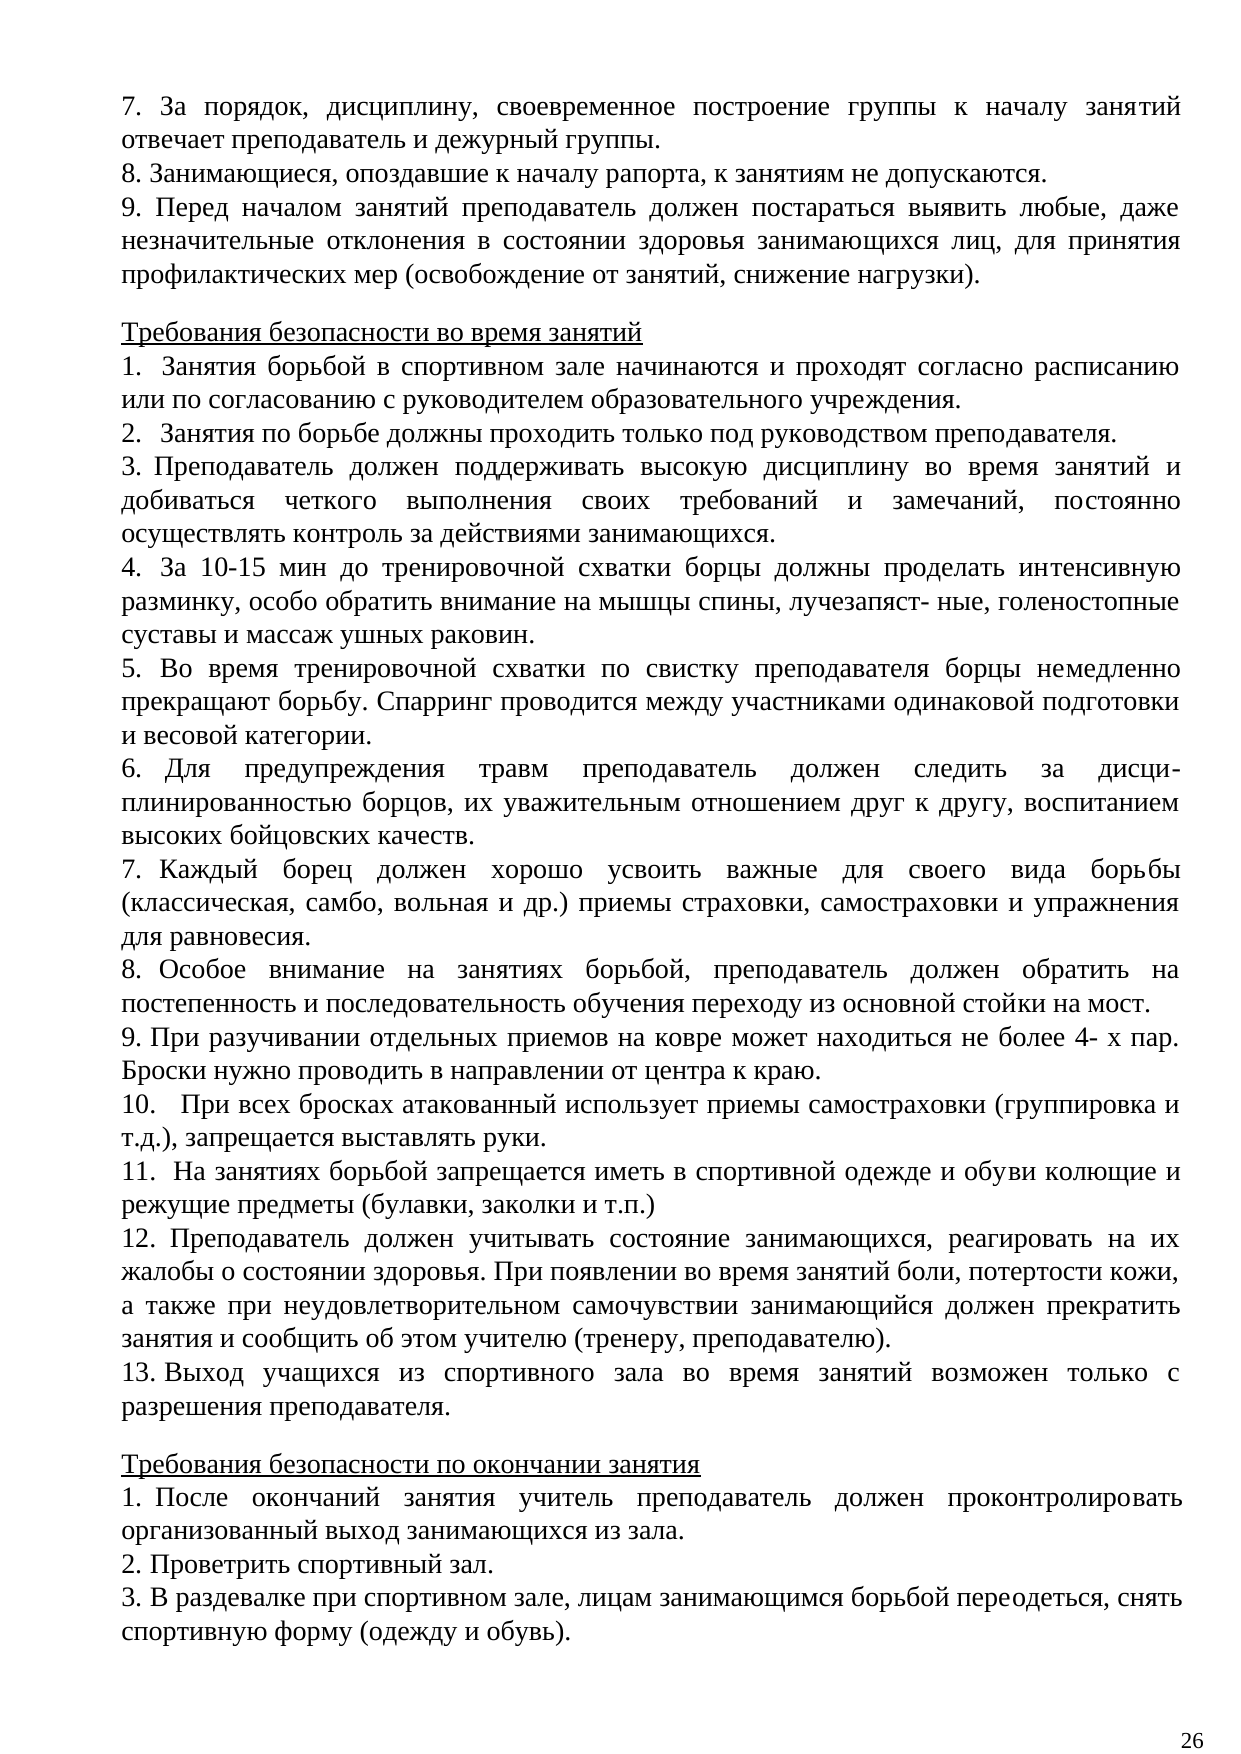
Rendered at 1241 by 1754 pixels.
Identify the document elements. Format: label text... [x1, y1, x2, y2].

text 8. Занимающиеся, опоздавшие к началу рапорта, к занятиям не допускаются. [121, 156, 1183, 189]
list На занятиях борьбой запрещается иметь в спортивной одежде и обуви колющие и режущие предметы (булавки, заколки и т.п.) [121, 1153, 1181, 1221]
list В раздевалке при спортивном зале, лицам занимающимся борьбой переодеться, снять спортивную форму (одежду и обувь). [121, 1580, 1183, 1647]
list При разучивании отдельных приемов на ковре может находиться не более 4- х пар. Броски нужно проводить в направлении от центра к краю. [121, 1019, 1181, 1086]
list Преподаватель должен учитывать состояние занимающихся, реагировать на их жалобы о состоянии здоровья. При появлении во время занятий боли, потертости кожи, а также при неудовлетворительном самочувствии занимающийся должен прекратить занятия и сообщить об этом учителю (тренеру, преподавателю). [121, 1221, 1181, 1355]
list После окончаний занятия учитель преподаватель должен проконтролировать организованный выход занимающихся из зала. [121, 1479, 1183, 1546]
list Особое внимание на занятиях борьбой, преподаватель должен обратить на постепенность и последовательность обучения переходу из основной стойки на мост. [121, 952, 1181, 1019]
list Преподаватель должен поддерживать высокую дисциплину во время занятий и добиваться четкого выполнения своих требований и замечаний, постоянно осуществлять контроль за действиями занимающихся. [121, 449, 1181, 550]
list При всех бросках атакованный использует приемы самостраховки (группировка и т.д.), запрещается выставлять руки. [121, 1086, 1181, 1153]
list Для предупреждения травм преподаватель должен следить за дисциплинированностью борцов, их уважительным отношением друг к другу, воспитанием высоких бойцовских качеств. [121, 751, 1181, 852]
list Во время тренировочной схватки по свистку преподавателя борцы немедленно прекращают борьбу. Спарринг проводится между участниками одинаковой подготовки и весовой категории. [121, 650, 1181, 751]
list Занятия борьбой в спортивном зале начинаются и проходят согласно расписанию или по согласованию с руководителем образовательного учреждения. [121, 348, 1181, 416]
text Требования безопасности по окончании занятия [121, 1451, 1183, 1479]
text 7. За порядок, дисциплину, своевременное построение группы к началу занятий отвечает преподаватель и дежурный группы. [121, 89, 1181, 156]
list Проветрить спортивный зал. [121, 1546, 1183, 1580]
list Занятия по борьбе должны проходить только под руководством преподавателя. [121, 416, 1181, 449]
text Требования безопасности во время занятий [121, 315, 1183, 348]
text 9. Перед началом занятий преподаватель должен постараться выявить любые, даже незначительные отклонения в состоянии здоровья занимающихся лиц, для принятия профилактических мер (освобождение от занятий, снижение нагрузки). [121, 189, 1181, 290]
list Каждый борец должен хорошо усвоить важные для своего вида борьбы (классическая, самбо, вольная и др.) приемы страховки, самостраховки и упражнения для равновесия. [121, 852, 1181, 952]
list За 10-15 мин до тренировочной схватки борцы должны проделать интенсивную разминку, особо обратить внимание на мышцы спины, лучезапяст- ные, голеностопные суставы и массаж ушных раковин. [121, 550, 1181, 650]
list Выход учащихся из спортивного зала во время занятий возможен только с разрешения преподавателя. [121, 1355, 1181, 1422]
